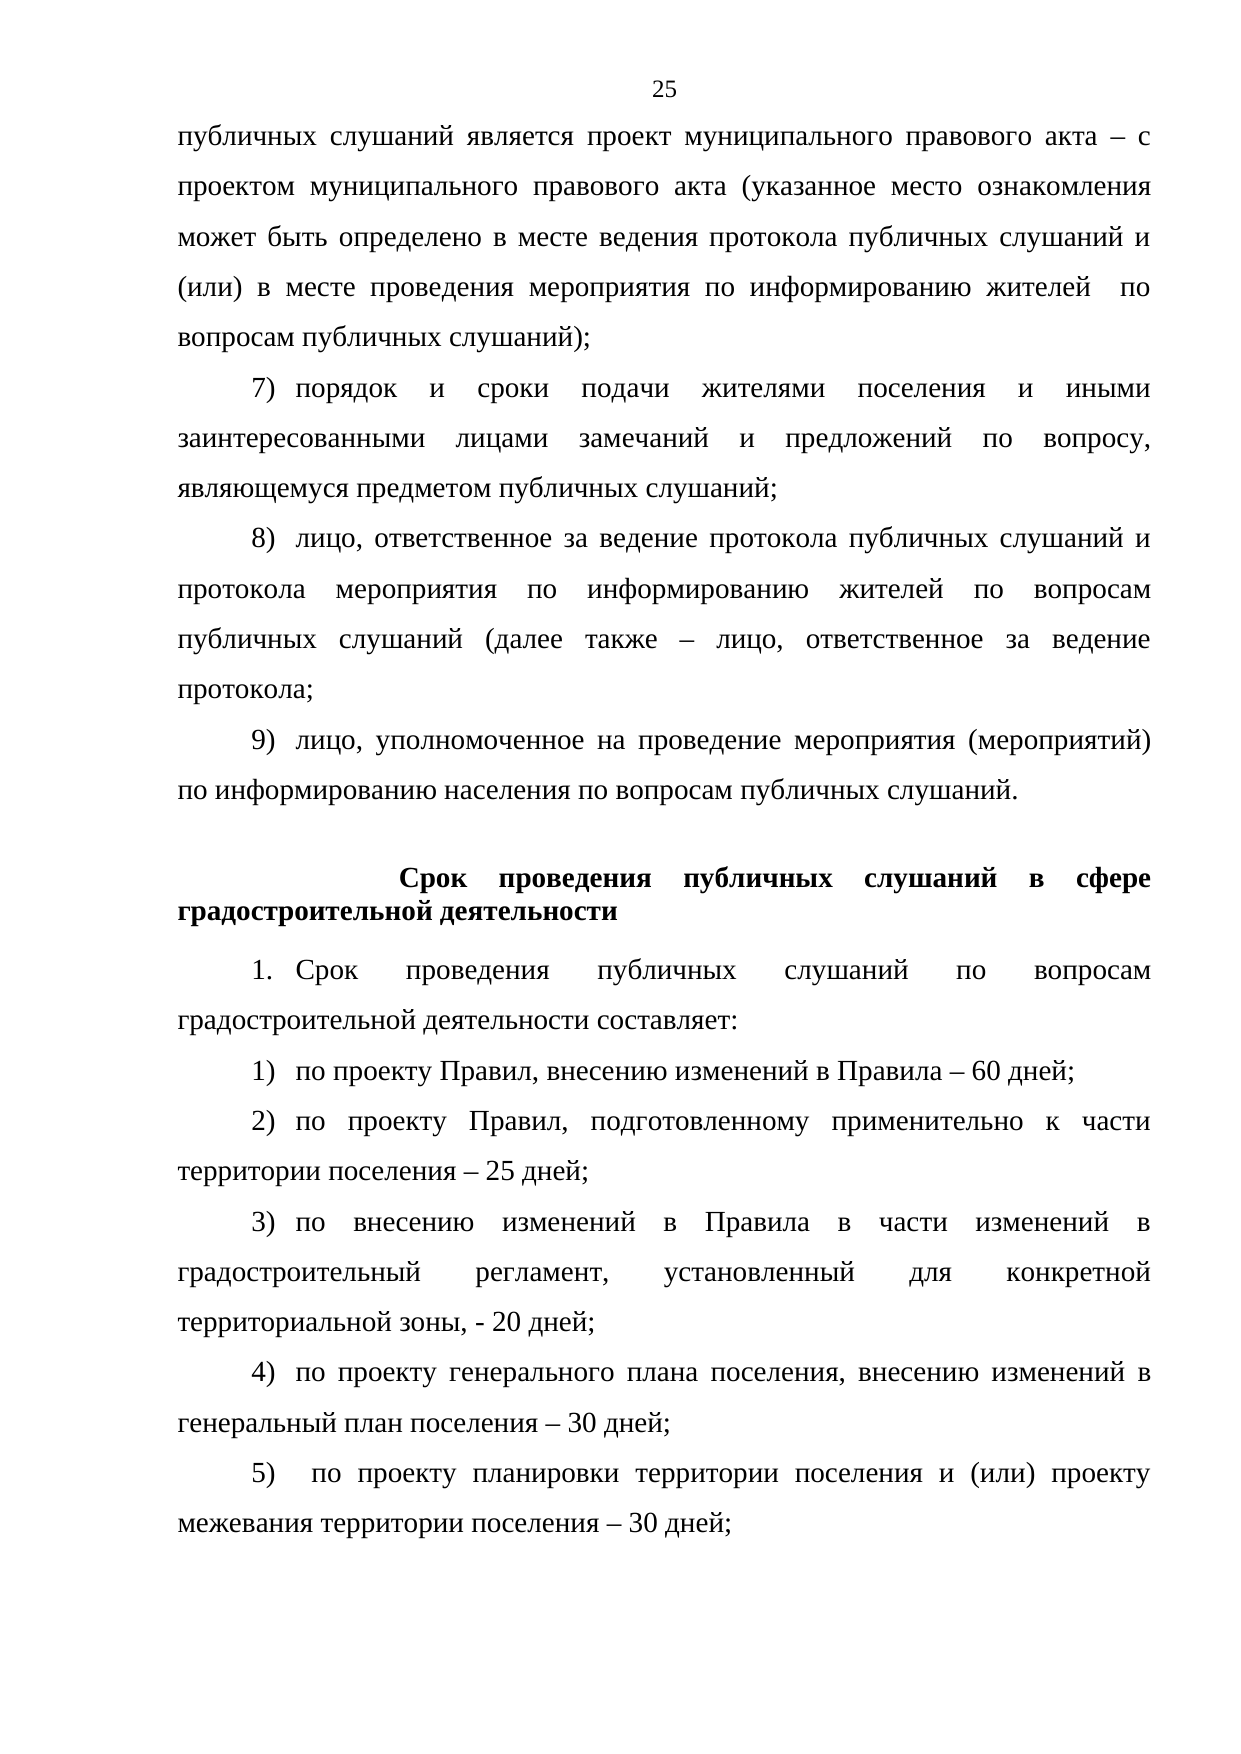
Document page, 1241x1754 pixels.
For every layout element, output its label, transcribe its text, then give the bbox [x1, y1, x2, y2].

list по проекту Правил, внесению изменений в Правила – 60 дней; [177, 1053, 1152, 1086]
list по проекту планировки территории поселения и (или) проекту межевания территории поселения – 30 дней; [177, 1455, 1152, 1539]
list по внесению изменений в Правила в части изменений в градостроительный регламент, установленный для конкретной территориальной зоны, - 20 дней; [177, 1204, 1152, 1338]
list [177, 118, 1152, 353]
list лицо, уполномоченное на проведение мероприятия (мероприятий) по информированию населения по вопросам публичных слушаний. [177, 722, 1152, 806]
list Срок проведения публичных слушаний по вопросам градостроительной деятельности составляет: [177, 952, 1152, 1036]
list по проекту генерального плана поселения, внесению изменений в генеральный план поселения – 30 дней; [177, 1354, 1152, 1438]
list по проекту Правил, подготовленному применительно к части территории поселения – 25 дней; [177, 1103, 1152, 1187]
list лицо, ответственное за ведение протокола публичных слушаний и протокола мероприятия по информированию жителей по вопросам публичных слушаний (далее также – лицо, ответственное за ведение протокола; [177, 521, 1152, 705]
list Срок проведения публичных слушаний в сфере градостроительной деятельности [177, 860, 1152, 927]
list порядок и сроки подачи жителями поселения и иными заинтересованными лицами замечаний и предложений по вопросу, являющемуся предметом публичных слушаний; [177, 370, 1152, 504]
